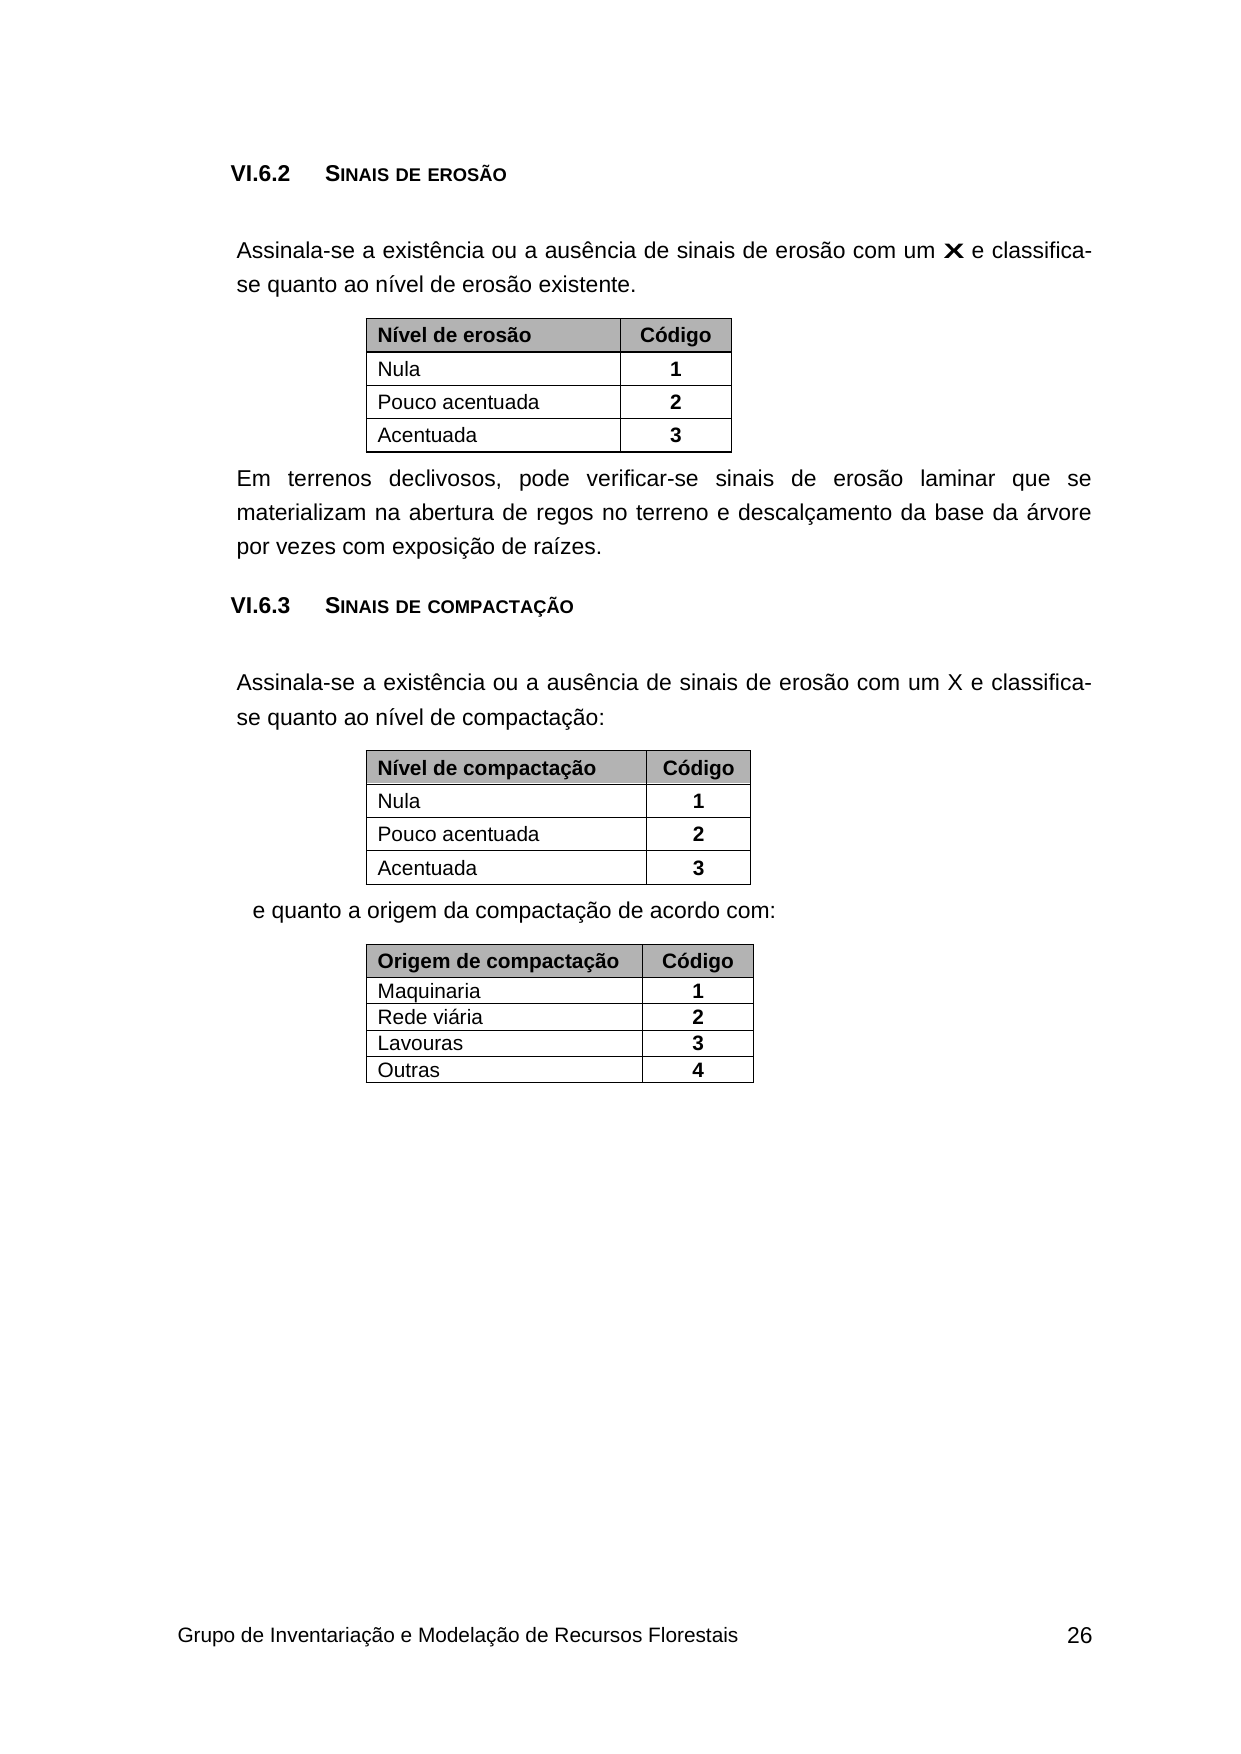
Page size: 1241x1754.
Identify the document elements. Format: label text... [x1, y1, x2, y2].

table_cell 4 [643, 1057, 753, 1082]
text e quanto a origem da compactação de acordo com: [177, 897, 1092, 923]
table_cell 3 [647, 851, 750, 883]
table_header Código [621, 319, 731, 351]
table_cell 1 [647, 785, 750, 817]
table_cell Nula [367, 785, 646, 817]
table_cell 2 [647, 818, 750, 850]
table_cell Nula [367, 353, 620, 385]
table_cell Acentuada [367, 419, 620, 451]
table_cell Outras [367, 1057, 642, 1082]
table_cell 3 [621, 419, 731, 451]
table_cell 1 [643, 978, 753, 1003]
table_cell Pouco acentuada [367, 818, 646, 850]
table_cell Pouco acentuada [367, 386, 620, 418]
table_header Nível de compactação [367, 751, 646, 783]
subtitle Sinais de compactação [230, 592, 1092, 619]
table_cell Acentuada [367, 851, 646, 883]
table_header Origem de compactação [367, 945, 642, 977]
table_cell Rede viária [367, 1004, 642, 1029]
table_cell Lavouras [367, 1031, 642, 1056]
text Assinala-se a existência ou a ausência de sinais de erosão com um X e classifica-se quanto ao nível de erosão existente. [236, 237, 1092, 298]
subtitle Sinais de erosão [230, 160, 1092, 187]
text Assinala-se a existência ou a ausência de sinais de erosão com um X e classifica-se quanto ao nível de compactação: [236, 669, 1092, 730]
table_header Código [643, 945, 753, 977]
table_cell 1 [621, 353, 731, 385]
table_cell 3 [643, 1031, 753, 1056]
table_header Nível de erosão [367, 319, 620, 351]
table_cell Maquinaria [367, 978, 642, 1003]
table_cell 2 [621, 386, 731, 418]
table_header Código [647, 751, 750, 783]
table_cell 2 [643, 1004, 753, 1029]
text Em terrenos declivosos, pode verificar-se sinais de erosão laminar que se materializam na abertura de regos no terreno e descalçamento da base da árvore por vezes com exposição de raízes. [236, 465, 1092, 559]
